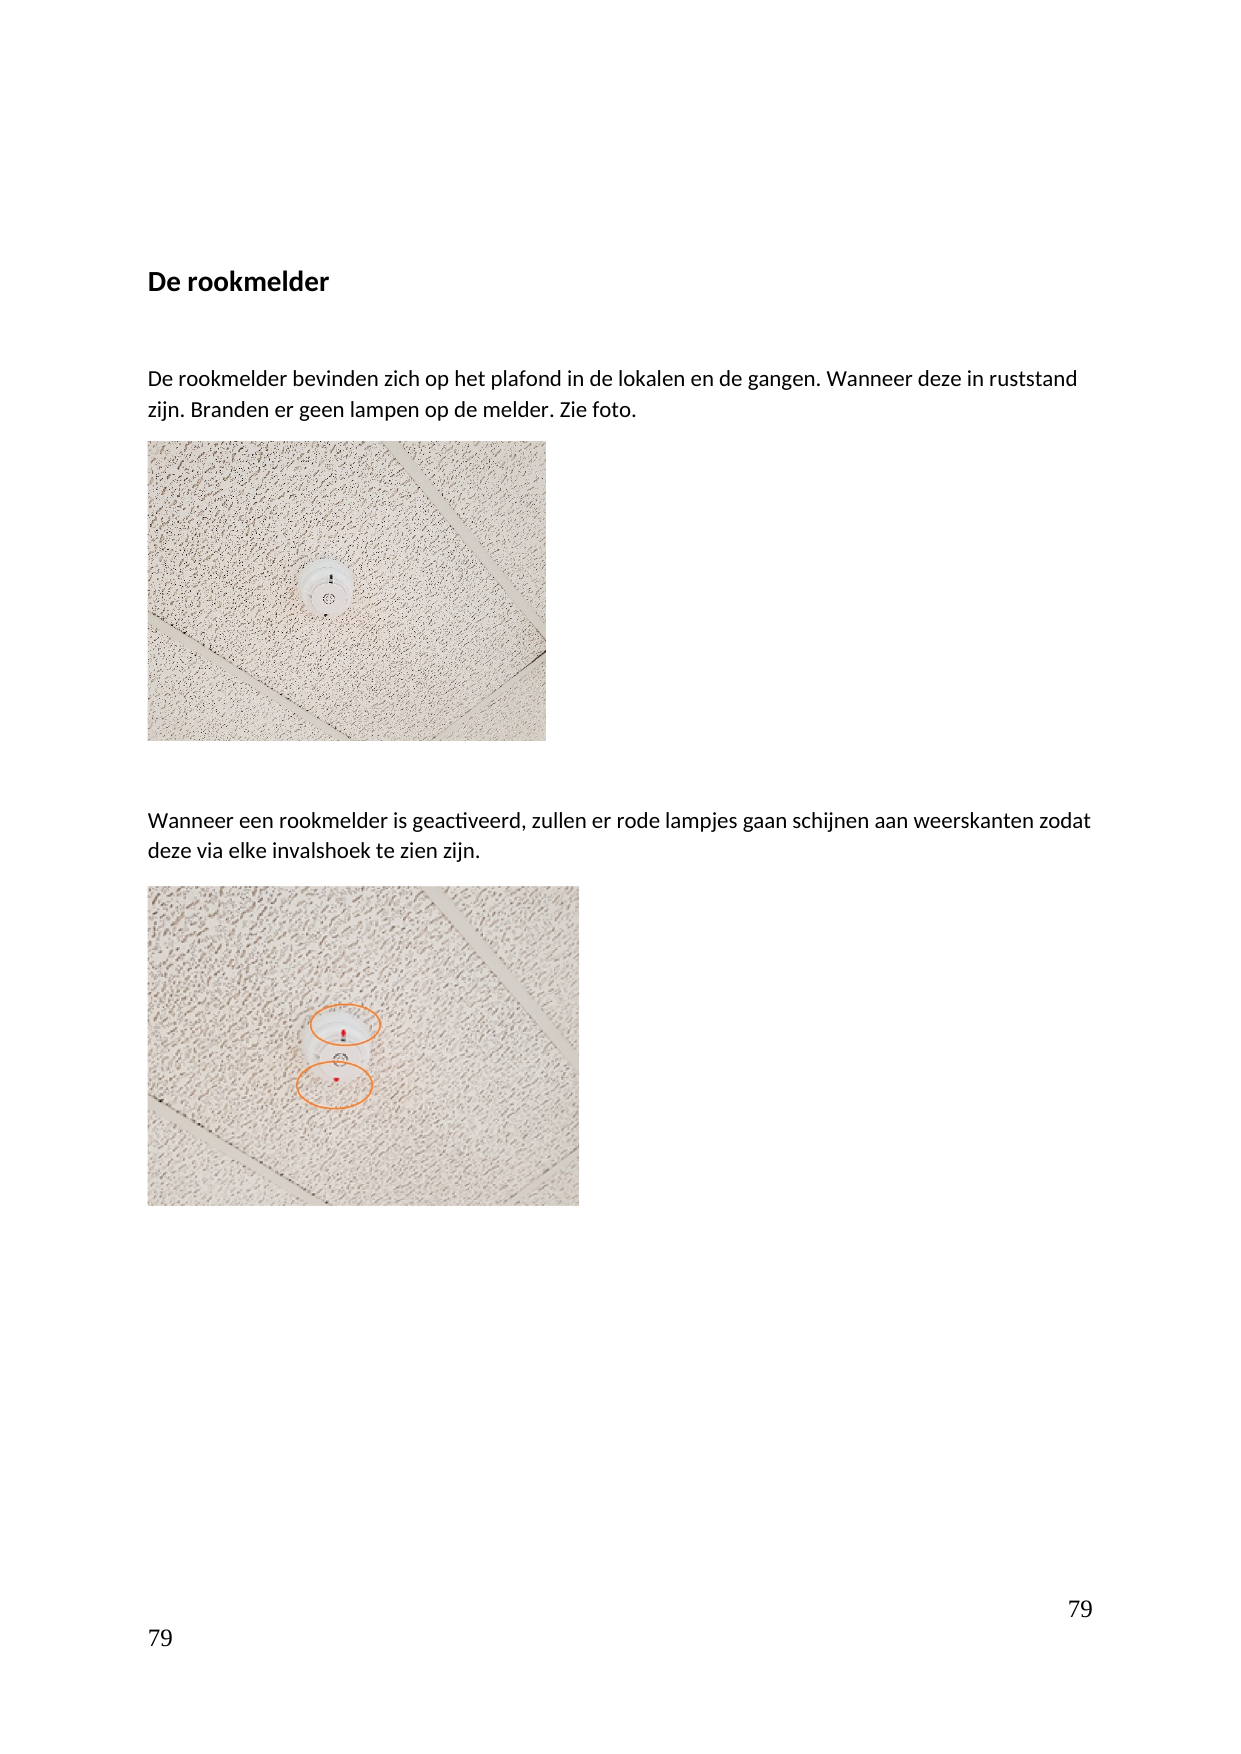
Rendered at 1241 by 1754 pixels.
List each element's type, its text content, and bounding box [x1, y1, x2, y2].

text De rookmelder [148, 263, 1093, 298]
picture [147, 883, 580, 1208]
picture [147, 441, 546, 741]
text Wanneer een rookmelder is geactiveerd, zullen er rode lampjes gaan schijnen aan weerskanten zodat deze via elke invalshoek te zien zijn. [148, 806, 1093, 864]
text De rookmelder bevinden zich op het plafond in de lokalen en de gangen. Wanneer deze in ruststand zijn. Branden er geen lampen op de melder. Zie foto. [148, 364, 1093, 423]
